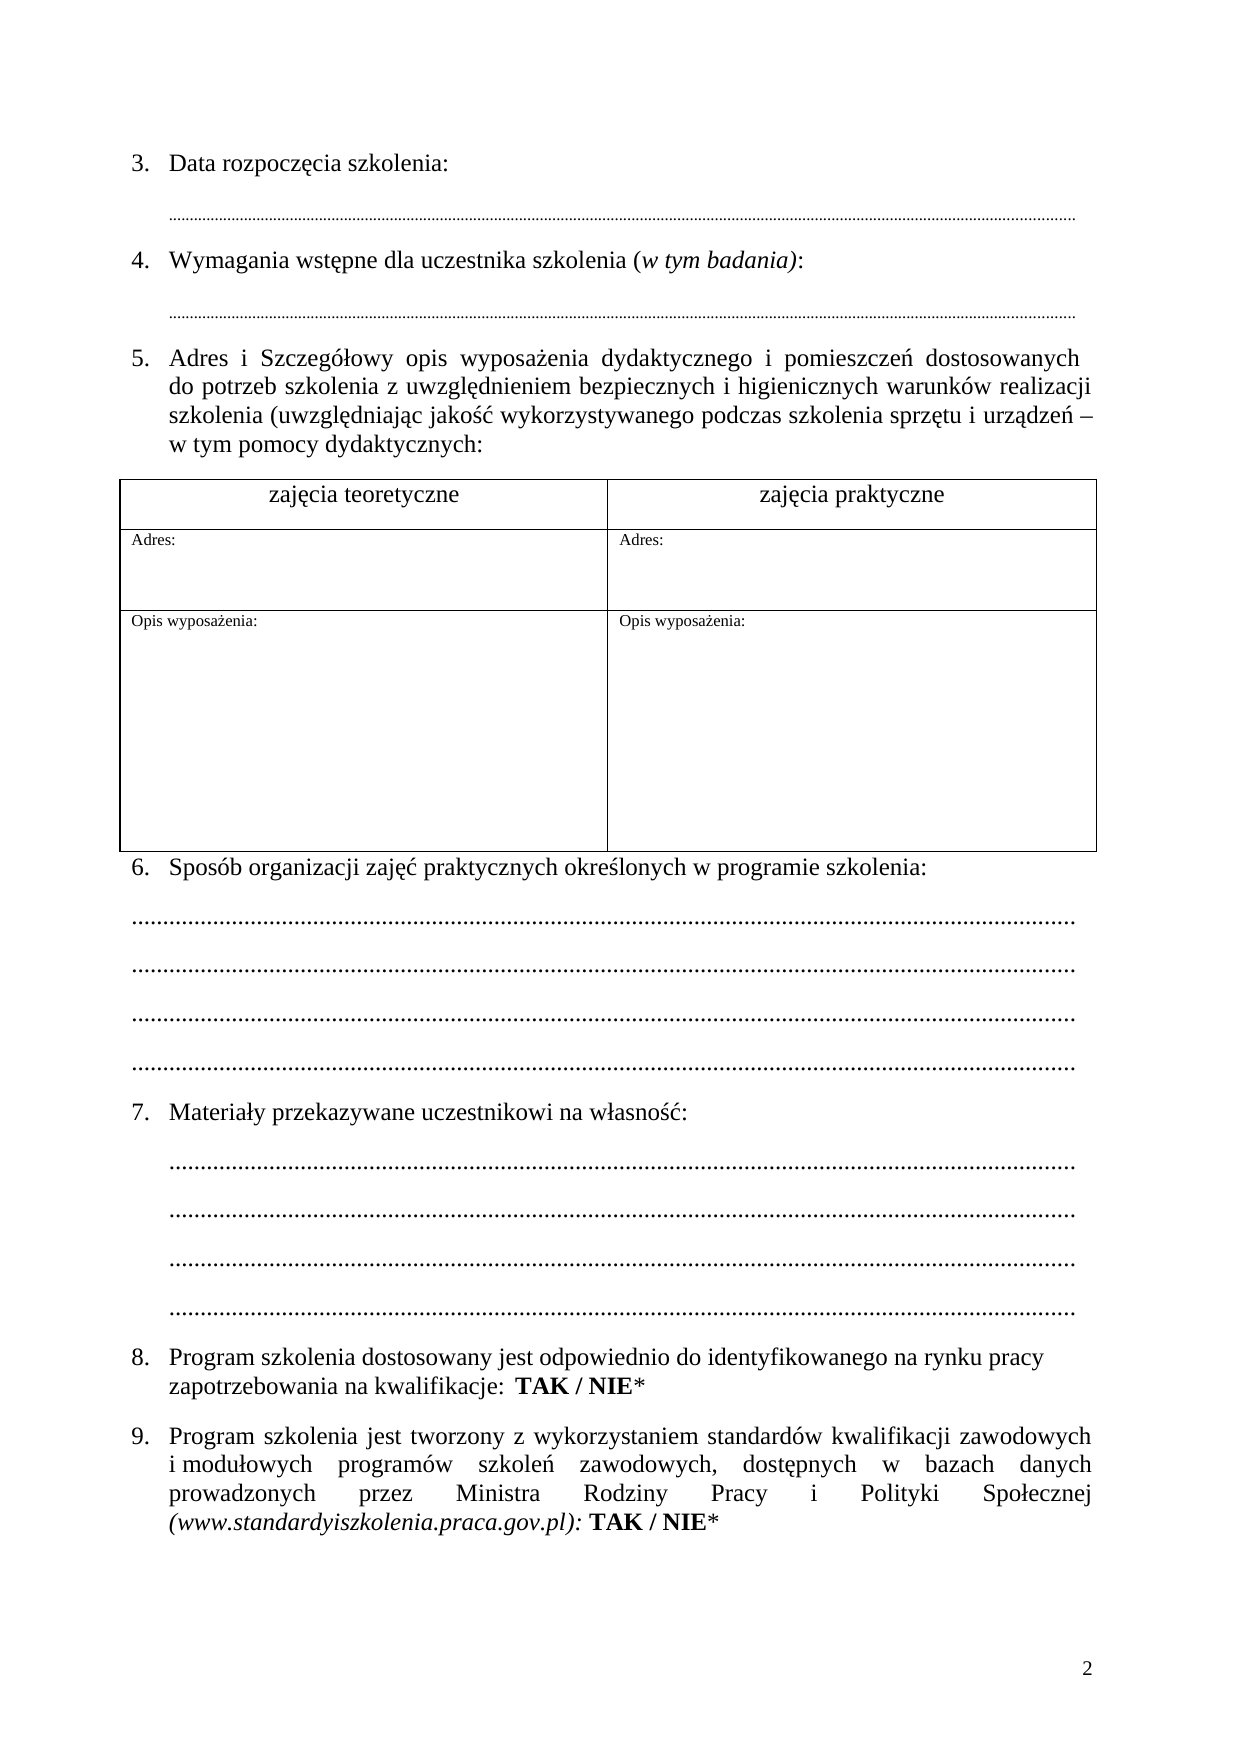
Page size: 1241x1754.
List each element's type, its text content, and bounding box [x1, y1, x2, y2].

list Data rozpoczęcia szkolenia: [131, 148, 1093, 224]
list Materiały przekazywane uczestnikowi na własność: [131, 1097, 1093, 1126]
table_cell Adres: [608, 530, 1096, 610]
list Wymagania wstępne dla uczestnika szkolenia (w tym badania): [131, 245, 1093, 322]
table_cell Adres: [121, 530, 607, 610]
table_header zajęcia teoretyczne [121, 480, 607, 529]
list Adres i Szczegółowy opis wyposażenia dydaktycznego i pomieszczeń dostosowanych do potrzeb szkolenia z uwzględnieniem bezpiecznych i higienicznych warunków realizacji szkolenia (uwzględniając jakość wykorzystywanego podczas szkolenia sprzętu i urządzeń – w tym pomocy dydaktycznych: [131, 343, 1093, 458]
table_header zajęcia praktyczne [608, 480, 1096, 529]
list Program szkolenia jest tworzony z wykorzystaniem standardów kwalifikacji zawodowych i modułowych programów szkoleń zawodowych, dostępnych w bazach danych prowadzonych przez Ministra Rodziny Pracy i Polityki Społecznej (www.standardyiszkolenia.praca.gov.pl): TAK / NIE* [131, 1421, 1093, 1536]
table_cell Opis wyposażenia: [121, 611, 607, 851]
table_cell Opis wyposażenia: [608, 611, 1096, 851]
list Sposób organizacji zajęć praktycznych określonych w programie szkolenia: [131, 852, 1093, 881]
list Program szkolenia dostosowany jest odpowiednio do identyfikowanego na rynku pracy zapotrzebowania na kwalifikacje: TAK / NIE* [131, 1342, 1093, 1400]
